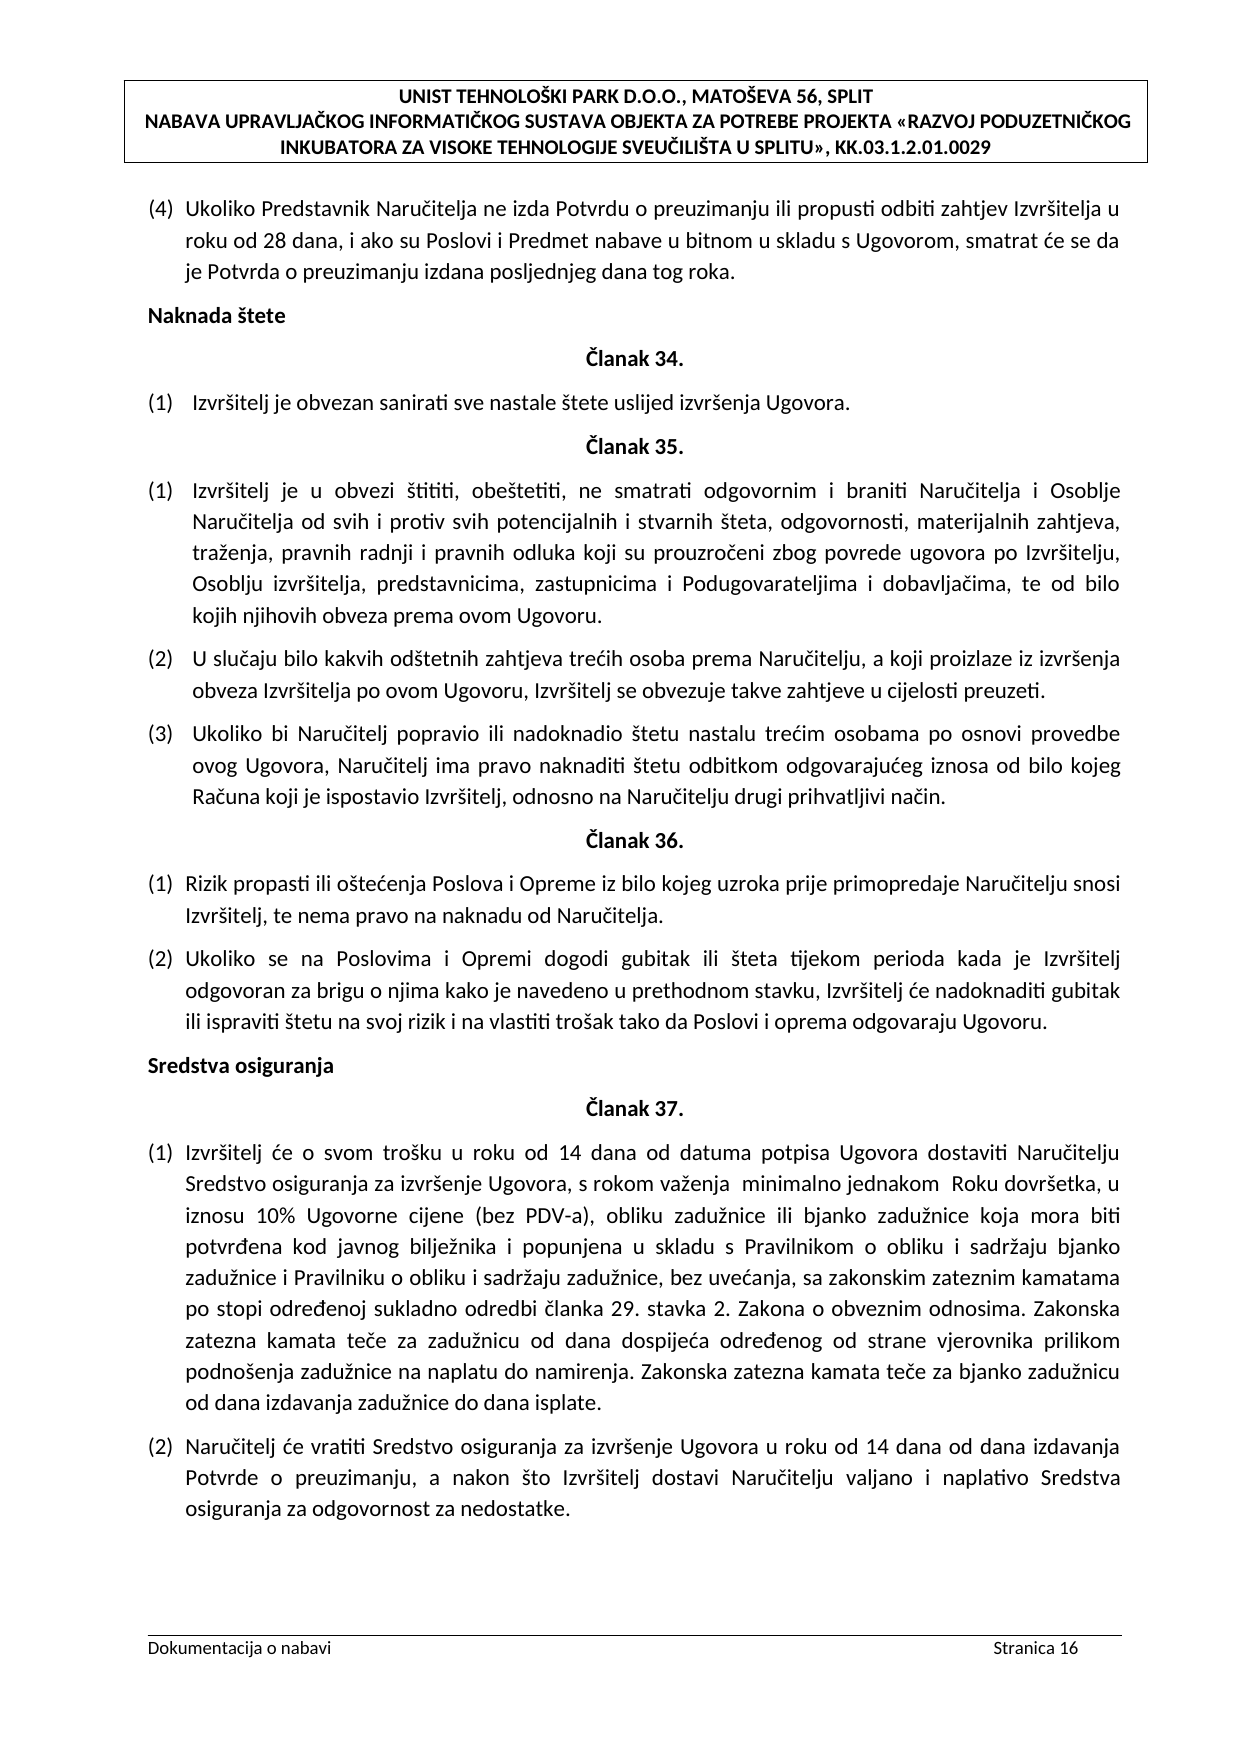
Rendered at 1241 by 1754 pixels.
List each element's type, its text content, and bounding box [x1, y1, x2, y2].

list Ukoliko Predstavnik Naručitelja ne izda Potvrdu o preuzimanju ili propusti odbiti zahtjev Izvršitelja u roku od 28 dana, i ako su Poslovi i Predmet nabave u bitnom u skladu s Ugovorom, smatrat će se da je Potvrda o preuzimanju izdana posljednjeg dana tog roka. [148, 191, 1122, 285]
list Ukoliko bi Naručitelj popravio ili nadoknadio štetu nastalu trećim osobama po osnovi provedbe ovog Ugovora, Naručitelj ima pravo naknaditi štetu odbitkom odgovarajućeg iznosa od bilo kojeg Računa koji je ispostavio Izvršitelj, odnosno na Naručitelju drugi prihvatljivi način. [148, 716, 1122, 810]
list Naručitelj će vratiti Sredstvo osiguranja za izvršenje Ugovora u roku od 14 dana od dana izdavanja Potvrde o preuzimanju, a nakon što Izvršitelj dostavi Naručitelju valjano i naplativo Sredstva osiguranja za odgovornost za nedostatke. [148, 1429, 1122, 1523]
list Izvršitelj je u obvezi štititi, obeštetiti, ne smatrati odgovornim i braniti Naručitelja i Osoblje Naručitelja od svih i protiv svih potencijalnih i stvarnih šteta, odgovornosti, materijalnih zahtjeva, traženja, pravnih radnji i pravnih odluka koji su prouzročeni zbog povrede ugovora po Izvršitelju, Osoblju izvršitelja, predstavnicima, zastupnicima i Podugovarateljima i dobavljačima, te od bilo kojih njihovih obveza prema ovom Ugovoru. [148, 473, 1122, 629]
list Izvršitelj će o svom trošku u roku od 14 dana od datuma potpisa Ugovora dostaviti Naručitelju Sredstvo osiguranja za izvršenje Ugovora, s rokom važenja minimalno jednakom Roku dovršetka, u iznosu 10% Ugovorne cijene (bez PDV-a), obliku zadužnice ili bjanko zadužnice koja mora biti potvrđena kod javnog bilježnika i popunjena u skladu s Pravilnikom o obliku i sadržaju bjanko zadužnice i Pravilniku o obliku i sadržaju zadužnice, bez uvećanja, sa zakonskim zateznim kamatama po stopi određenoj sukladno odredbi članka 29. stavka 2. Zakona o obveznim odnosima. Zakonska zatezna kamata teče za zadužnicu od dana dospijeća određenog od strane vjerovnika prilikom podnošenja zadužnice na naplatu do namirenja. Zakonska zatezna kamata teče za bjanko zadužnicu od dana izdavanja zadužnice do dana isplate. [148, 1135, 1122, 1416]
list Rizik propasti ili oštećenja Poslova i Opreme iz bilo kojeg uzroka prije primopredaje Naručitelju snosi Izvršitelj, te nema pravo na naknadu od Naručitelja. [148, 866, 1122, 929]
text Članak 36. [148, 823, 1122, 854]
text Članak 34. [148, 341, 1122, 373]
text Članak 35. [148, 429, 1122, 460]
text Naknada štete [148, 298, 1122, 329]
list U slučaju bilo kakvih odštetnih zahtjeva trećih osoba prema Naručitelju, a koji proizlaze iz izvršenja obveza Izvršitelja po ovom Ugovoru, Izvršitelj se obvezuje takve zahtjeve u cijelosti preuzeti. [148, 641, 1122, 704]
list Izvršitelj je obvezan sanirati sve nastale štete uslijed izvršenja Ugovora. [148, 385, 1122, 416]
text Sredstva osiguranja [148, 1048, 1122, 1079]
text Članak 37. [148, 1091, 1122, 1123]
list Ukoliko se na Poslovima i Opremi dogodi gubitak ili šteta tijekom perioda kada je Izvršitelj odgovoran za brigu o njima kako je navedeno u prethodnom stavku, Izvršitelj će nadoknaditi gubitak ili ispraviti štetu na svoj rizik i na vlastiti trošak tako da Poslovi i oprema odgovaraju Ugovoru. [148, 941, 1122, 1035]
